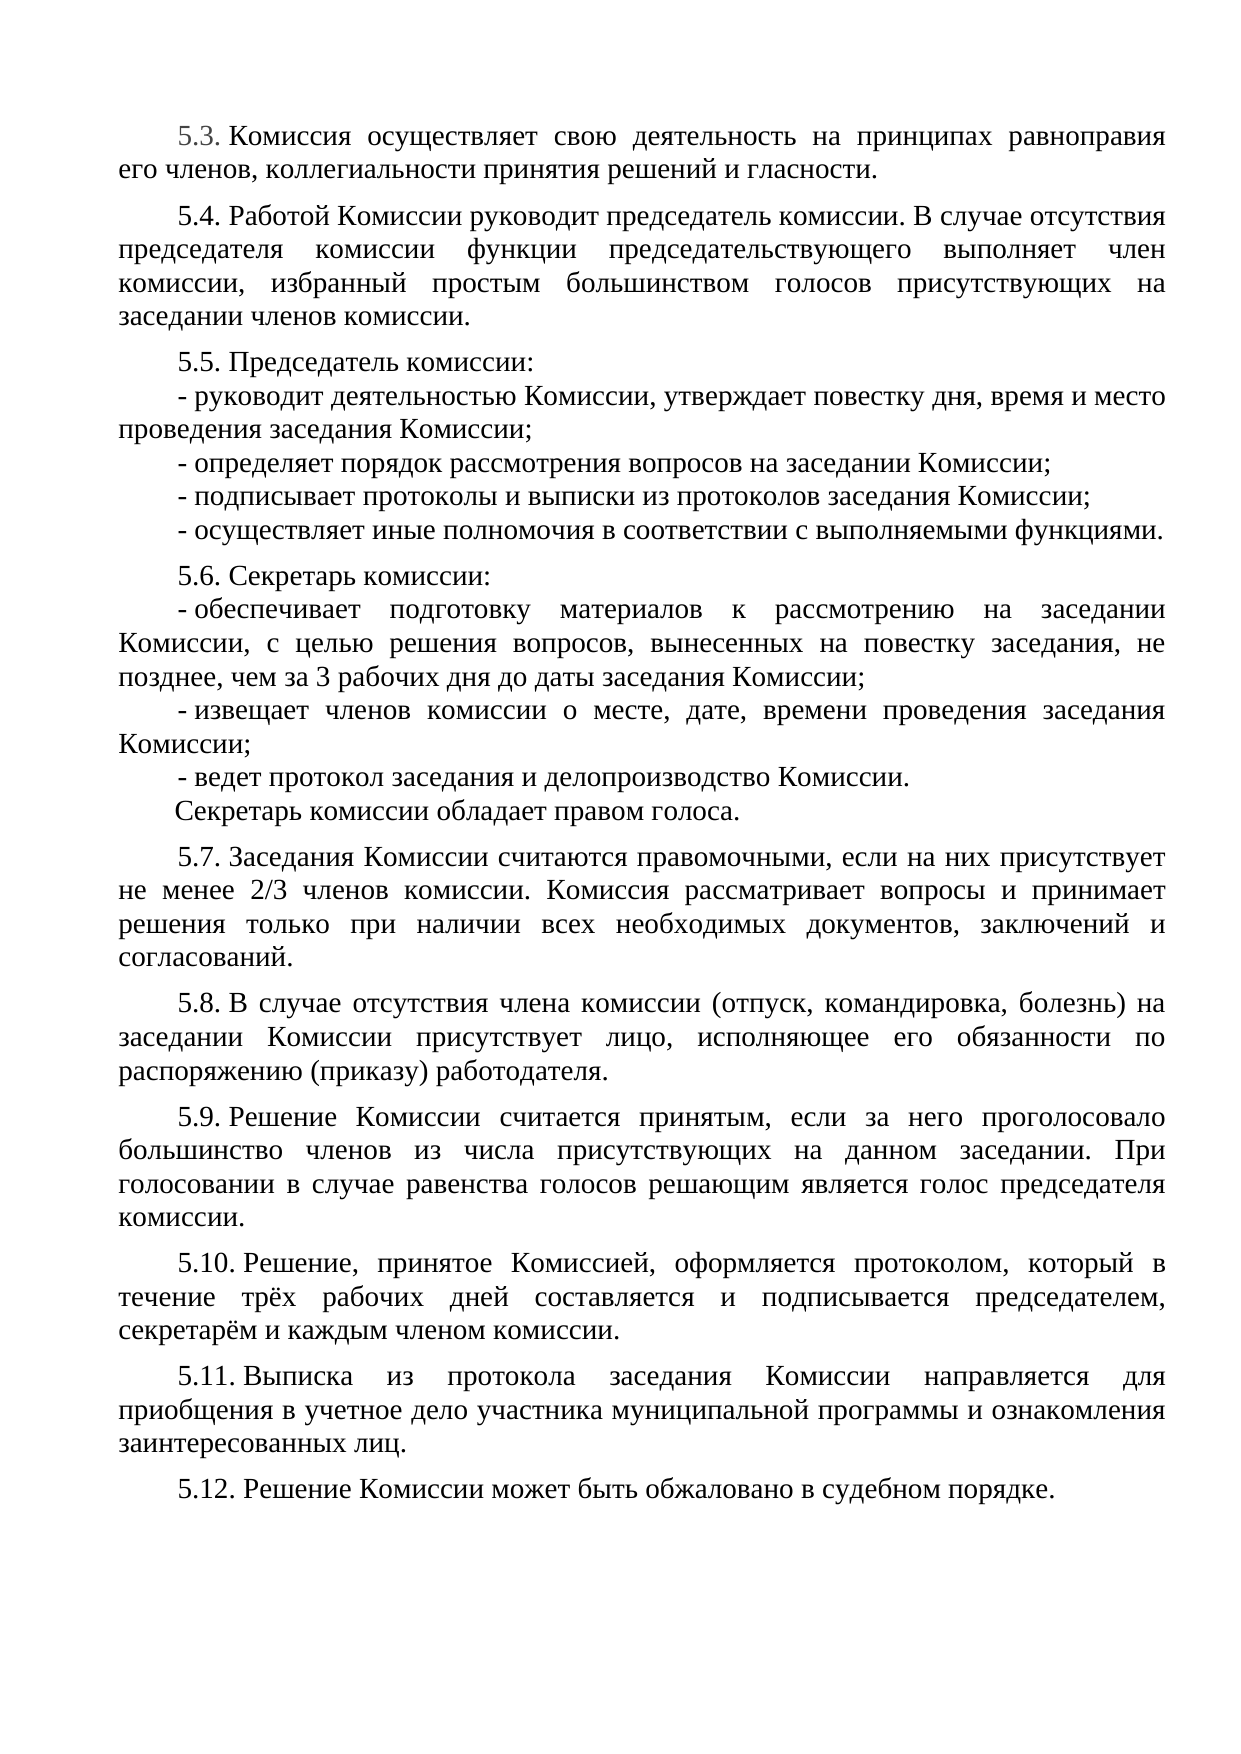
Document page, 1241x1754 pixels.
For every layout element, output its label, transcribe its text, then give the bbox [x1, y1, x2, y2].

text 5.10. Решение, принятое Комиссией, оформляется протоколом, который в течение трёх рабочих дней составляется и подписывается председателем, секретарём и каждым членом комиссии. [118, 1245, 1167, 1346]
text 5.12. Решение Комиссии может быть обжаловано в судебном порядке. [118, 1472, 1167, 1505]
text - обеспечивает подготовку материалов к рассмотрению на заседании Комиссии, с целью решения вопросов, вынесенных на повестку заседания, не позднее, чем за 3 рабочих дня до даты заседания Комиссии; [118, 592, 1167, 692]
text - руководит деятельностью Комиссии, утверждает повестку дня, время и место проведения заседания Комиссии; [118, 378, 1167, 445]
text - ведет протокол заседания и делопроизводство Комиссии. [118, 759, 1167, 793]
text 5.6. Секретарь комиссии: [118, 558, 1167, 592]
text - подписывает протоколы и выписки из протоколов заседания Комиссии; [118, 478, 1167, 512]
text 5.5. Председатель комиссии: [118, 344, 1167, 378]
text 5.7. Заседания Комиссии считаются правомочными, если на них присутствует не менее 2/3 членов комиссии. Комиссия рассматривает вопросы и принимает решения только при наличии всех необходимых документов, заключений и согласований. [118, 839, 1167, 973]
text 5.9. Решение Комиссии считается принятым, если за него проголосовало большинство членов из числа присутствующих на данном заседании. При голосовании в случае равенства голосов решающим является голос председателя комиссии. [118, 1099, 1167, 1233]
text - определяет порядок рассмотрения вопросов на заседании Комиссии; [118, 445, 1167, 478]
text 5.11. Выписка из протокола заседания Комиссии направляется для приобщения в учетное дело участника муниципальной программы и ознакомления заинтересованных лиц. [118, 1358, 1167, 1459]
text 5.4. Работой Комиссии руководит председатель комиссии. В случае отсутствия председателя комиссии функции председательствующего выполняет член комиссии, избранный простым большинством голосов присутствующих на заседании членов комиссии. [118, 198, 1167, 332]
text 5.3. Комиссия осуществляет свою деятельность на принципах равноправия его членов, коллегиальности принятия решений и гласности. [118, 118, 1167, 185]
text 5.8. В случае отсутствия члена комиссии (отпуск, командировка, болезнь) на заседании Комиссии присутствует лицо, исполняющее его обязанности по распоряжению (приказу) работодателя. [118, 986, 1167, 1086]
text - осуществляет иные полномочия в соответствии с выполняемыми функциями. [118, 512, 1167, 546]
text Секретарь комиссии обладает правом голоса. [118, 793, 1167, 826]
text - извещает членов комиссии о месте, дате, времени проведения заседания Комиссии; [118, 692, 1167, 759]
